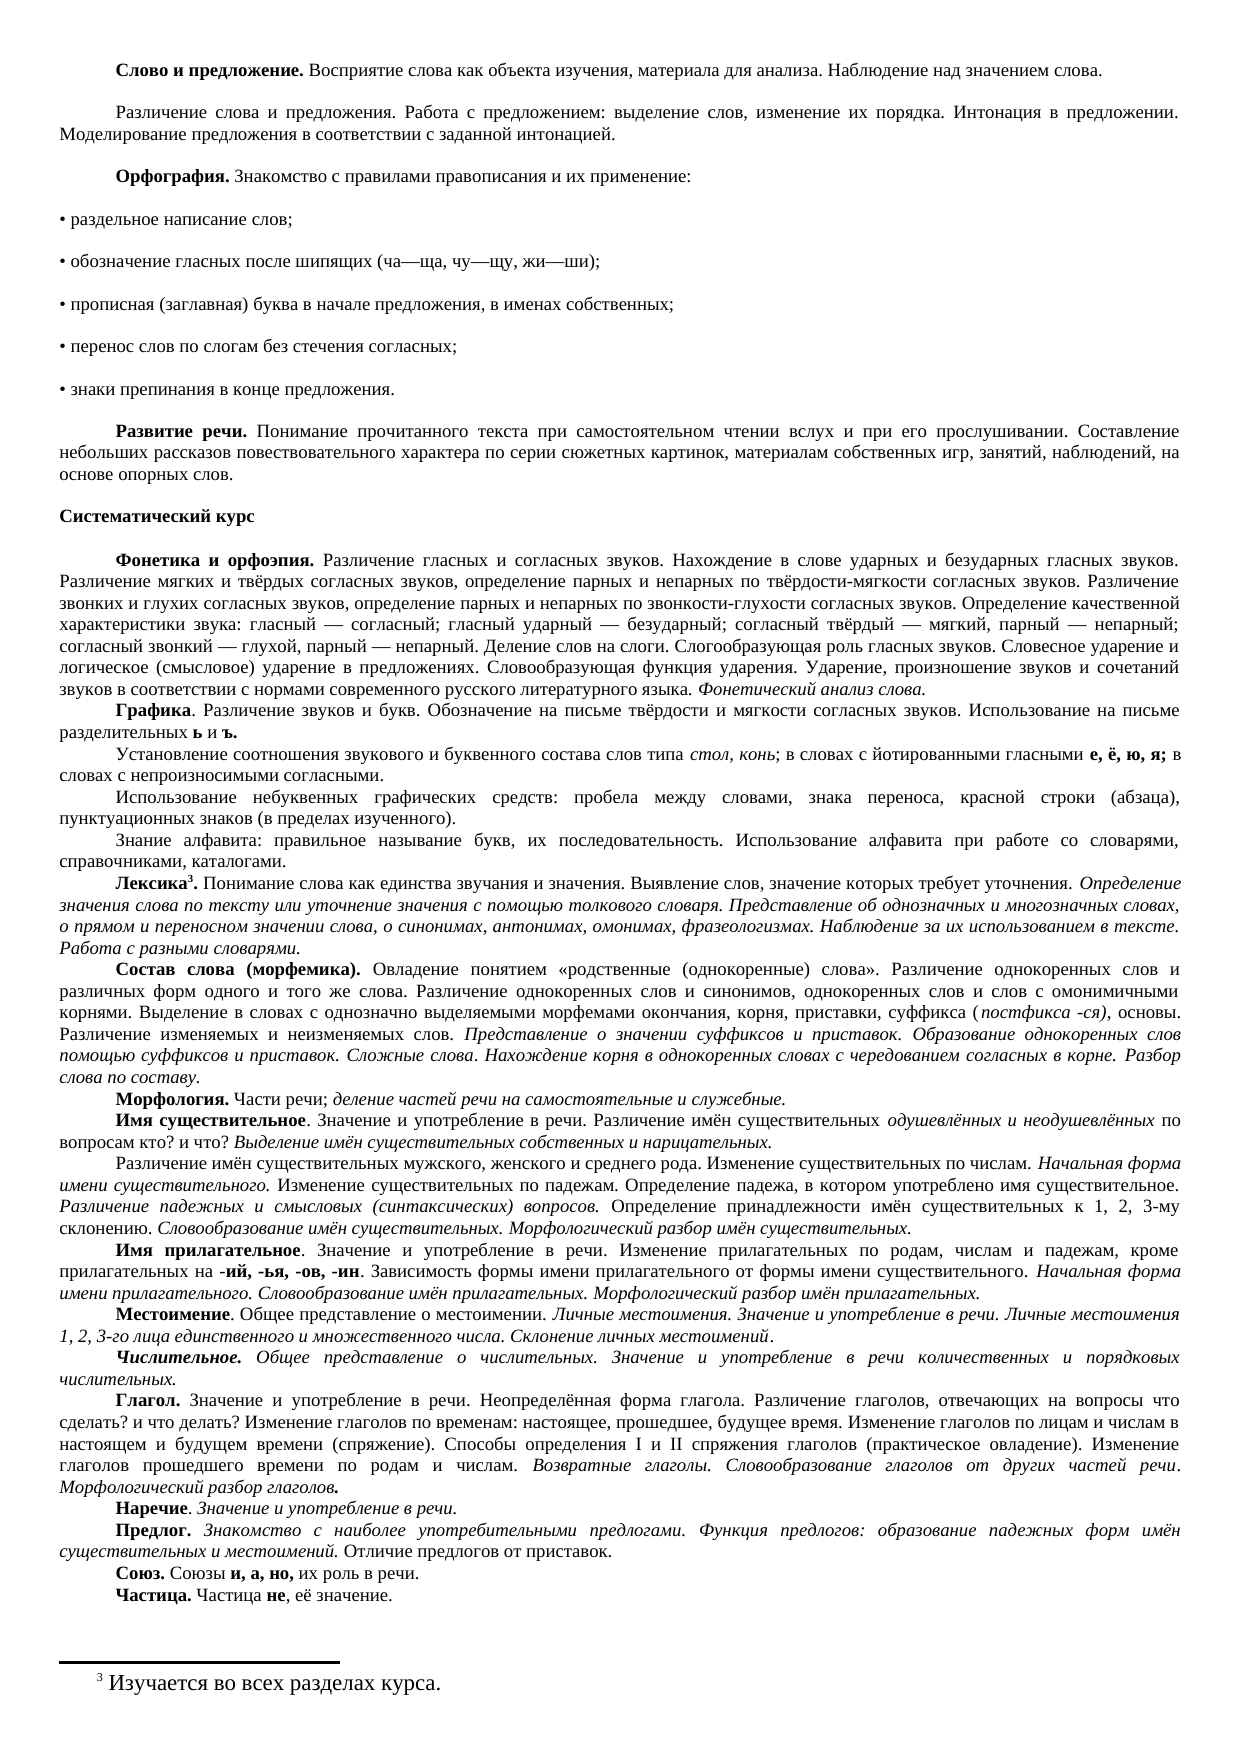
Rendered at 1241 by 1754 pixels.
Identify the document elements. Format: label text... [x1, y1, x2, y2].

text • раздельное написание слов; [59, 208, 1181, 229]
text Знание алфавита: правильное называние букв, их последовательность. Использование алфавита при работе со словарями, справочниками, каталогами. [59, 829, 1181, 872]
text Установление соотношения звукового и буквенного состава слов типа стол, конь; в словах с йотированными гласными е, ё, ю, я; в словах с непроизносимыми согласными. [59, 742, 1181, 786]
text Слово и предложение. Восприятие слова как объекта изучения, материала для анализа. Наблюдение над значением слова. [59, 59, 1181, 81]
text Глагол. Значение и употребление в речи. Неопределённая форма глагола. Различение глаголов, отвечающих на вопросы что сделать? и что делать? Изменение глаголов по временам: настоящее, прошедшее, будущее время. Изменение глаголов по лицам и числам в настоящем и будущем времени (спряжение). Способы определения І и ІІ спряжения глаголов (практическое овладение). Изменение глаголов прошедшего времени по родам и числам. Возвратные глаголы. Словообразование глаголов от других частей речи. Морфологический разбор глаголов. [59, 1389, 1181, 1497]
text Имя прилагательное. Значение и употребление в речи. Изменение прилагательных по родам, числам и падежам, кроме прилагательных на -ий, -ья, -ов, -ин. Зависимость формы имени прилагательного от формы имени существительного. Начальная форма имени прилагательного. Словообразование имён прилагательных. Морфологический разбор имён прилагательных. [59, 1238, 1181, 1303]
text • знаки препинания в конце предложения. [59, 377, 1181, 399]
text • перенос слов по слогам без стечения согласных; [59, 335, 1181, 357]
text Числительное. Общее представление о числительных. Значение и употребление в речи количественных и порядковых числительных. [59, 1346, 1181, 1389]
text Морфология. Части речи; деление частей речи на самостоятельные и служебные. [59, 1087, 1181, 1109]
text Различение имён существительных мужского, женского и среднего рода. Изменение существительных по числам. Начальная форма имени существительного. Изменение существительных по падежам. Определение падежа, в котором употреблено имя существительное. Различение падежных и смысловых (синтаксических) вопросов. Определение принадлежности имён существительных к 1, 2, 3-му склонению. Словообразование имён существительных. Морфологический разбор имён существительных. [59, 1152, 1181, 1238]
text Наречие. Значение и употребление в речи. [59, 1497, 1181, 1519]
text Местоимение. Общее представление о местоимении. Личные местоимения. Значение и употребление в речи. Личные местоимения 1, 2, 3-го лица единственного и множественного числа. Склонение личных местоимений. [59, 1303, 1181, 1346]
text Графика. Различение звуков и букв. Обозначение на письме твёрдости и мягкости согласных звуков. Использование на письме разделительных ь и ъ. [59, 699, 1181, 742]
text • обозначение гласных после шипящих (ча—ща, чу—щу, жи—ши); [59, 250, 1181, 272]
text Состав слова (морфемика). Овладение понятием «родственные (однокоренные) слова». Различение однокоренных слов и различных форм одного и того же слова. Различение однокоренных слов и синонимов, однокоренных слов и слов с омонимичными корнями. Выделение в словах с однозначно выделяемыми морфемами окончания, корня, приставки, суффикса (постфикса -ся), основы. Различение изменяемых и неизменяемых слов. Представление о значении суффиксов и приставок. Образование однокоренных слов помощью суффиксов и приставок. Сложные слова. Нахождение корня в однокоренных словах с чередованием согласных в корне. Разбор слова по составу. [59, 958, 1181, 1087]
text Различение слова и предложения. Работа с предложением: выделение слов, изменение их порядка. Интонация в предложении. Моделирование предложения в соответствии с заданной интонацией. [59, 101, 1181, 144]
text Имя существительное. Значение и употребление в речи. Различение имён существительных одушевлённых и неодушевлённых по вопросам кто? и что? Выделение имён существительных собственных и нарицательных. [59, 1109, 1181, 1152]
text Частица. Частица не, её значение. [59, 1583, 1181, 1605]
text Систематический курс [59, 505, 1181, 527]
text Развитие речи. Понимание прочитанного текста при самостоятельном чтении вслух и при его прослушивании. Составление небольших рассказов повествовательного характера по серии сюжетных картинок, материалам собственных игр, занятий, наблюдений, на основе опорных слов. [59, 420, 1181, 484]
text Предлог. Знакомство с наиболее употребительными предлогами. Функция предлогов: образование падежных форм имён существительных и местоимений. Отличие предлогов от приставок. [59, 1519, 1181, 1562]
text • прописная (заглавная) буква в начале предложения, в именах собственных; [59, 293, 1181, 314]
text Фонетика и орфоэпия. Различение гласных и согласных звуков. Нахождение в слове ударных и безударных гласных звуков. Различение мягких и твёрдых согласных звуков, определение парных и непарных по твёрдости-мягкости согласных звуков. Различение звонких и глухих согласных звуков, определение парных и непарных по звонкости-глухости согласных звуков. Определение качественной характеристики звука: гласный — согласный; гласный ударный — безударный; согласный твёрдый — мягкий, парный — непарный; согласный звонкий — глухой, парный — непарный. Деление слов на слоги. Слогообразующая роль гласных звуков. Словесное ударение и логическое (смысловое) ударение в предложениях. Словообразующая функция ударения. Ударение, произношение звуков и сочетаний звуков в соответствии с нормами современного русского литературного языка. Фонетический анализ слова. [59, 548, 1181, 699]
text Орфография. Знакомство с правилами правописания и их применение: [59, 165, 1181, 187]
text Использование небуквенных графических средств: пробела между словами, знака переноса, красной строки (абзаца), пунктуационных знаков (в пределах изученного). [59, 786, 1181, 829]
text Союз. Союзы и, а, но, их роль в речи. [59, 1562, 1181, 1583]
text Лексика. Понимание слова как единства звучания и значения. Выявление слов, значение которых требует уточнения. Определение значения слова по тексту или уточнение значения с помощью толкового словаря. Представление об однозначных и многозначных словах, о прямом и переносном значении слова, о синонимах, антонимах, омонимах, фразеологизмах. Наблюдение за их использованием в тексте. Работа с разными словарями. [59, 872, 1181, 958]
